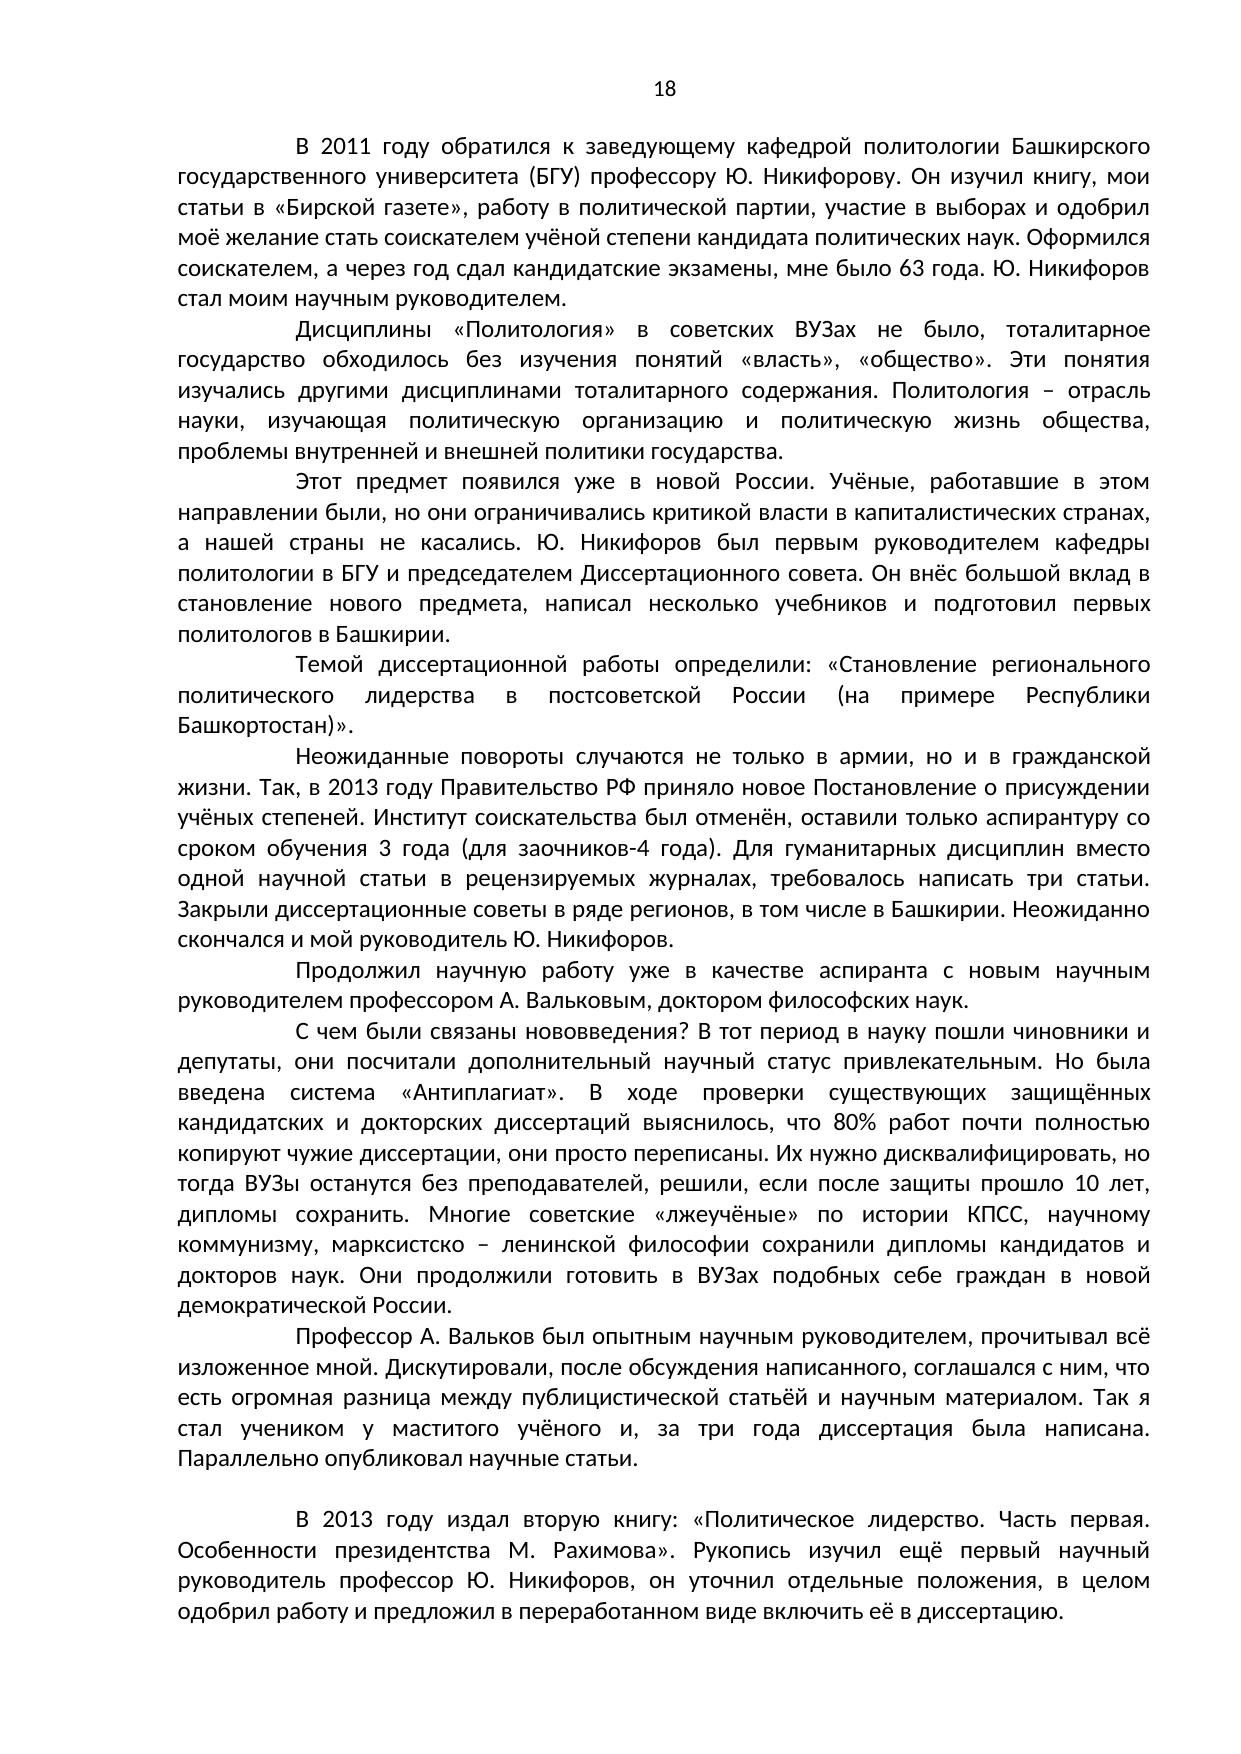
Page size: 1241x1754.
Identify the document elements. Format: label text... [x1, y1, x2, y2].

text Продолжил научную работу уже в качестве аспиранта с новым научным руководителем профессором А. Вальковым, доктором философских наук. [177, 954, 1152, 1015]
text Профессор А. Вальков был опытным научным руководителем, прочитывал всё изложенное мной. Дискутировали, после обсуждения написанного, соглашался с ним, что есть огромная разница между публицистической статьёй и научным материалом. Так я стал учеником у маститого учёного и, за три года диссертация была написана. Параллельно опубликовал научные статьи. [177, 1320, 1152, 1473]
text В 2011 году обратился к заведующему кафедрой политологии Башкирского государственного университета (БГУ) профессору Ю. Никифорову. Он изучил книгу, мои статьи в «Бирской газете», работу в политической партии, участие в выборах и одобрил моё желание стать соискателем учёной степени кандидата политических наук. Оформился соискателем, а через год сдал кандидатские экзамены, мне было 63 года. Ю. Никифоров стал моим научным руководителем. [177, 130, 1152, 313]
text В 2013 году издал вторую книгу: «Политическое лидерство. Часть первая. Особенности президентства М. Рахимова». Рукопись изучил ещё первый научный руководитель профессор Ю. Никифоров, он уточнил отдельные положения, в целом одобрил работу и предложил в переработанном виде включить её в диссертацию. [177, 1503, 1152, 1625]
text Неожиданные повороты случаются не только в армии, но и в гражданской жизни. Так, в 2013 году Правительство РФ приняло новое Постановление о присуждении учёных степеней. Институт соискательства был отменён, оставили только аспирантуру со сроком обучения 3 года (для заочников-4 года). Для гуманитарных дисциплин вместо одной научной статьи в рецензируемых журналах, требовалось написать три статьи. Закрыли диссертационные советы в ряде регионов, в том числе в Башкирии. Неожиданно скончался и мой руководитель Ю. Никифоров. [177, 740, 1152, 954]
text Этот предмет появился уже в новой России. Учёные, работавшие в этом направлении были, но они ограничивались критикой власти в капиталистических странах, а нашей страны не касались. Ю. Никифоров был первым руководителем кафедры политологии в БГУ и председателем Диссертационного совета. Он внёс большой вклад в становление нового предмета, написал несколько учебников и подготовил первых политологов в Башкирии. [177, 466, 1152, 649]
text С чем были связаны нововведения? В тот период в науку пошли чиновники и депутаты, они посчитали дополнительный научный статус привлекательным. Но была введена система «Антиплагиат». В ходе проверки существующих защищённых кандидатских и докторских диссертаций выяснилось, что 80% работ почти полностью копируют чужие диссертации, они просто переписаны. Их нужно дисквалифицировать, но тогда ВУЗы останутся без преподавателей, решили, если после защиты прошло 10 лет, дипломы сохранить. Многие советские «лжеучёные» по истории КПСС, научному коммунизму, марксистско – ленинской философии сохранили дипломы кандидатов и докторов наук. Они продолжили готовить в ВУЗах подобных себе граждан в новой демократической России. [177, 1015, 1152, 1320]
text Темой диссертационной работы определили: «Становление регионального политического лидерства в постсоветской России (на примере Республики Башкортостан)». [177, 649, 1152, 740]
text Дисциплины «Политология» в советских ВУЗах не было, тоталитарное государство обходилось без изучения понятий «власть», «общество». Эти понятия изучались другими дисциплинами тоталитарного содержания. Политология – отрасль науки, изучающая политическую организацию и политическую жизнь общества, проблемы внутренней и внешней политики государства. [177, 313, 1152, 466]
